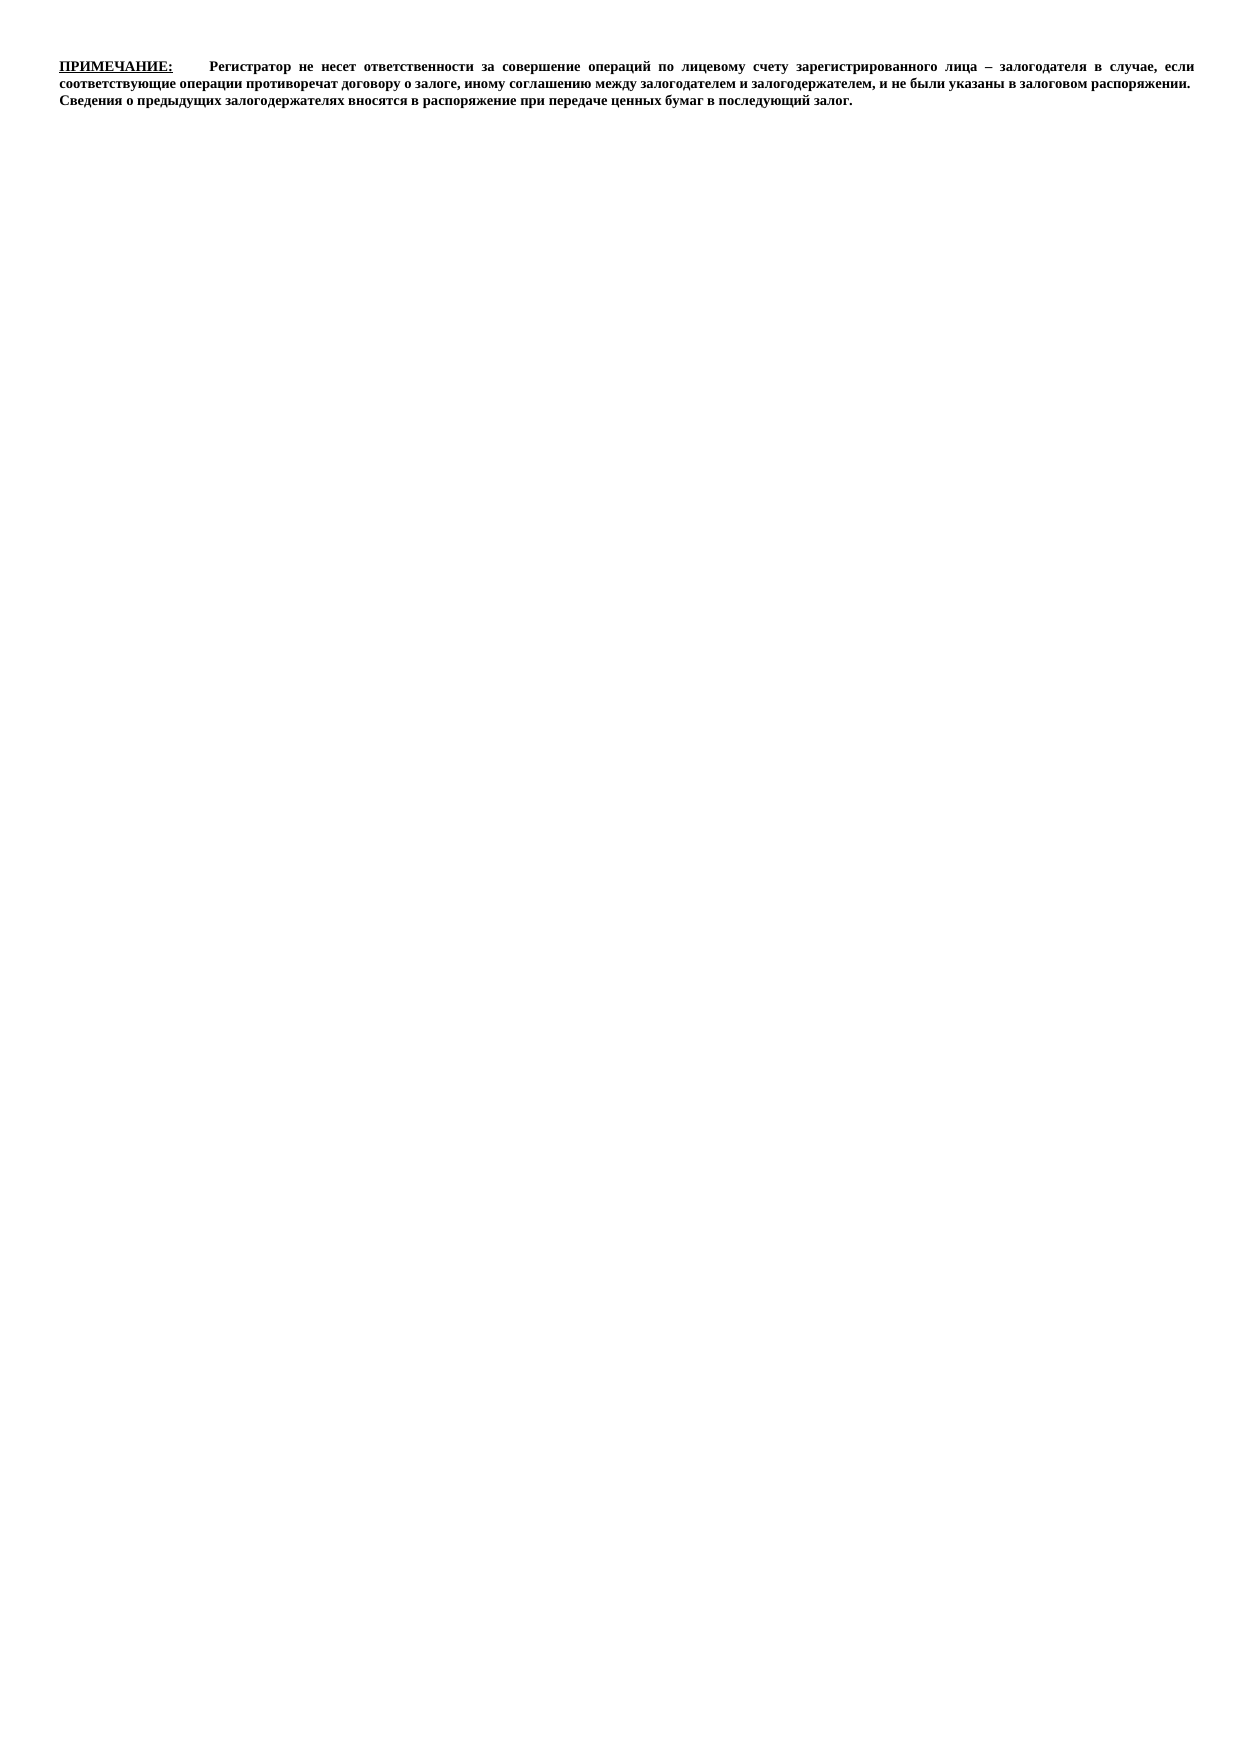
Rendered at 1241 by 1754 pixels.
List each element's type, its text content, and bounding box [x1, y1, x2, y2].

text Сведения о предыдущих залогодержателях вносятся в распоряжение при передаче ценных бумаг в последующий залог. [59, 91, 1181, 108]
text ПРИМЕЧАНИЕ: Регистратор не несет ответственности за совершение операций по лицевому счету зарегистрированного лица – залогодателя в случае, если соответствующие операции противоречат договору о залоге, иному соглашению между залогодателем и залогодержателем, и не были указаны в залоговом распоряжении. [59, 58, 1196, 91]
